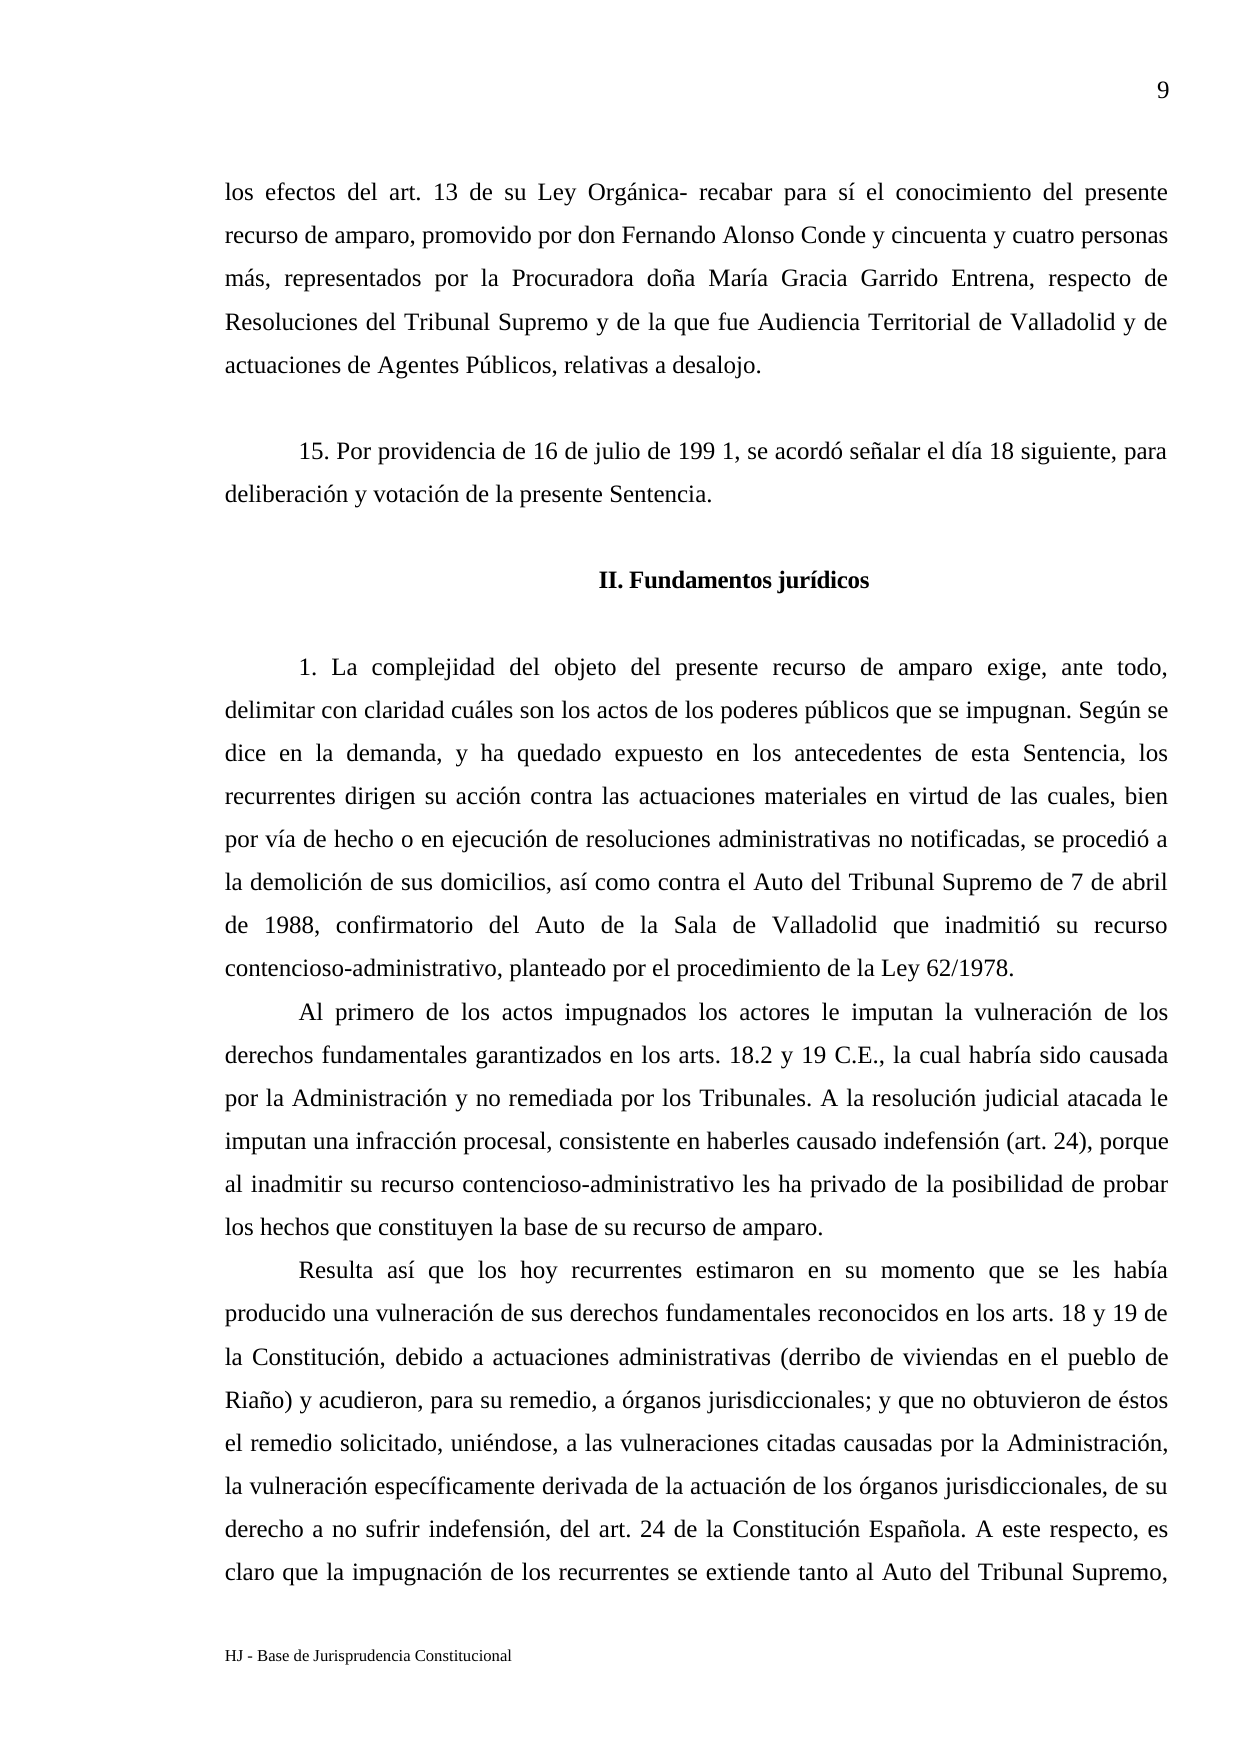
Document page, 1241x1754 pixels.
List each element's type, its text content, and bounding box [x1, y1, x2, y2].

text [224, 1255, 1169, 1586]
text 15. Por providencia de 16 de julio de 199 1, se acordó señalar el día 18 siguiente, para deliberación y votación de la presente Sentencia. [224, 436, 1169, 508]
text 1. La complejidad del objeto del presente recurso de amparo exige, ante todo, delimitar con claridad cuáles son los actos de los poderes públicos que se impugnan. Según se dice en la demanda, y ha quedado expuesto en los antecedentes de esta Sentencia, los recurrentes dirigen su acción contra las actuaciones materiales en virtud de las cuales, bien por vía de hecho o en ejecución de resoluciones administrativas no notificadas, se procedió a la demolición de sus domicilios, así como contra el Auto del Tribunal Supremo de 7 de abril de 1988, confirmatorio del Auto de la Sala de Valladolid que inadmitió su recurso contencioso-administrativo, planteado por el procedimiento de la Ley 62/1978. [224, 652, 1169, 982]
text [224, 177, 1169, 378]
subtitle II. Fundamentos jurídicos [224, 565, 1169, 594]
text Al primero de los actos impugnados los actores le imputan la vulneración de los derechos fundamentales garantizados en los arts. 18.2 y 19 C.E., la cual habría sido causada por la Administración y no remediada por los Tribunales. A la resolución judicial atacada le imputan una infracción procesal, consistente en haberles causado indefensión (art. 24), porque al inadmitir su recurso contencioso-administrativo les ha privado de la posibilidad de probar los hechos que constituyen la base de su recurso de amparo. [224, 997, 1169, 1241]
